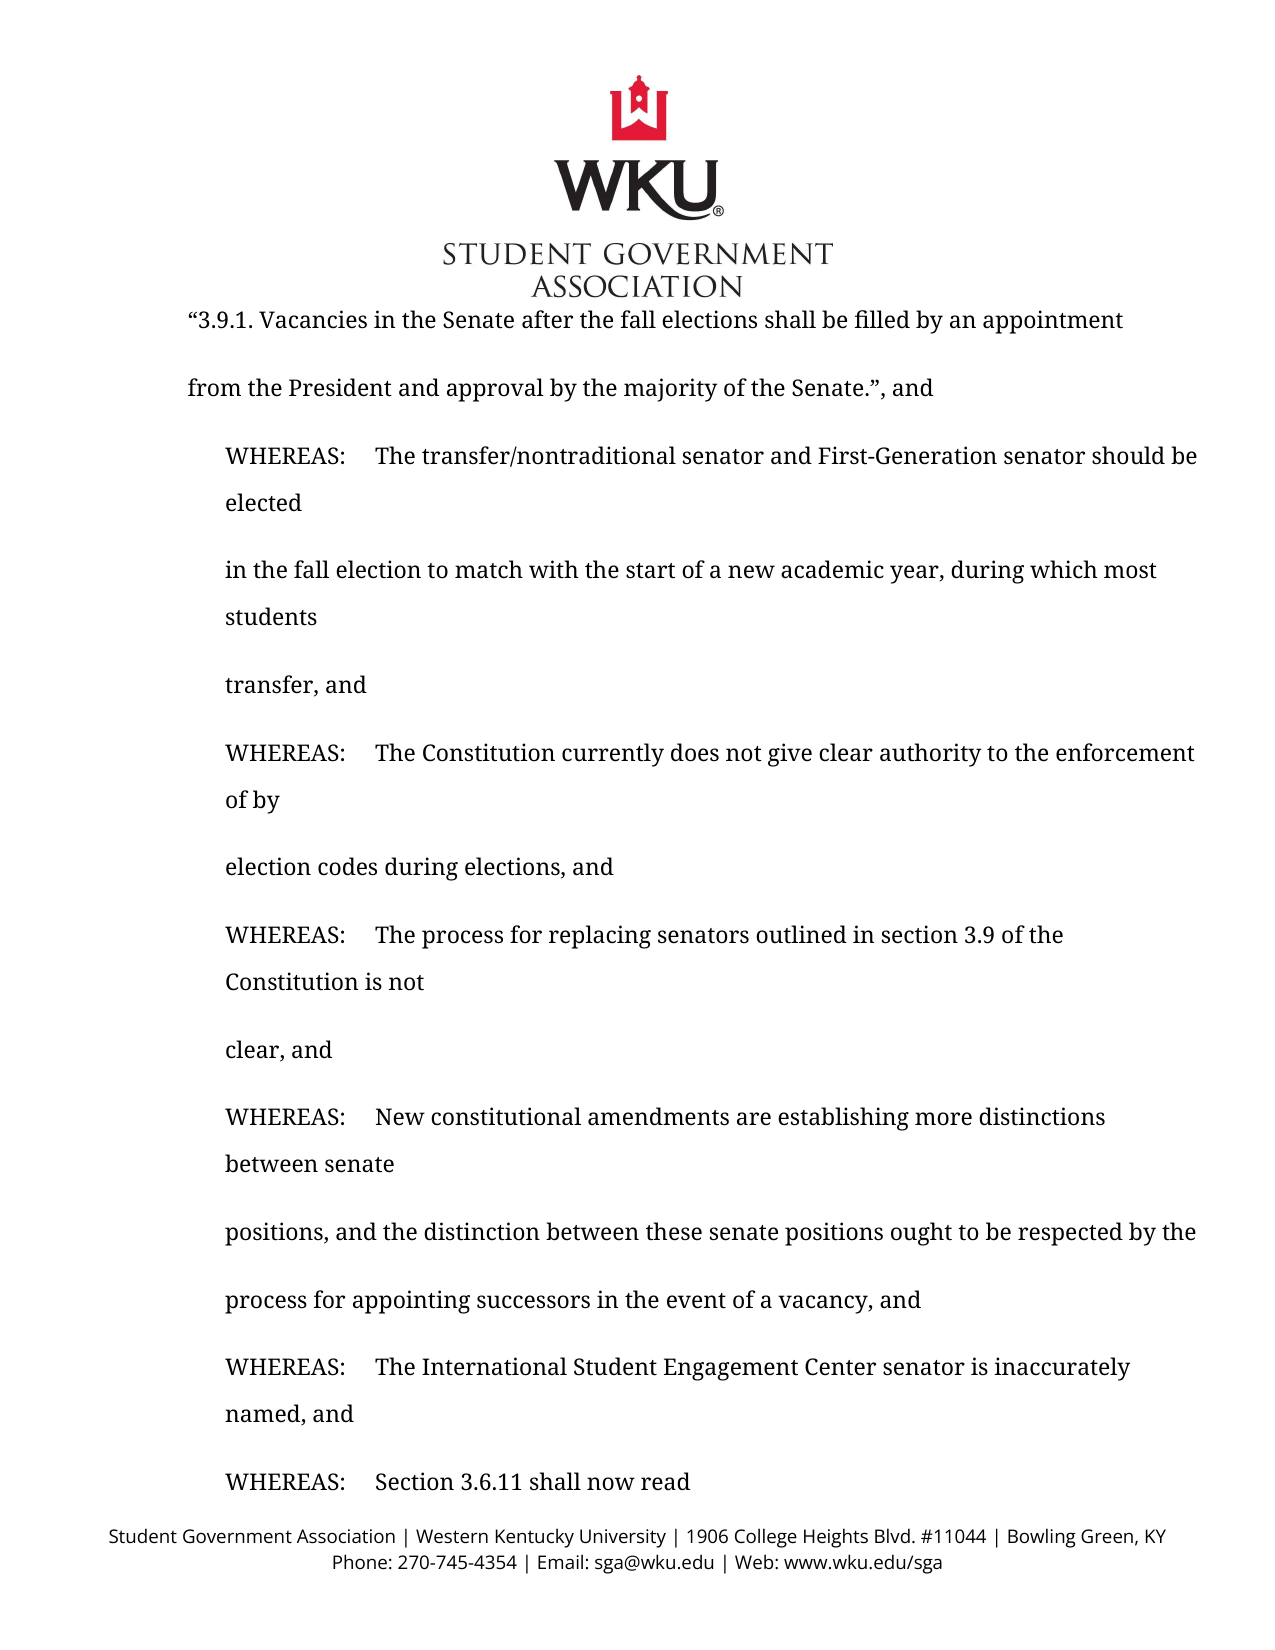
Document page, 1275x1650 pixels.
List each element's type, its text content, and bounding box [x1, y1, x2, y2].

text WHEREAS: Section 3.6.11 shall now read [225, 1466, 1200, 1497]
text WHEREAS: The International Student Engagement Center senator is inaccurately named, and [225, 1351, 1200, 1429]
text clear, and [225, 1034, 1200, 1065]
text WHEREAS: New constitutional amendments are establishing more distinctions between senate [225, 1101, 1200, 1179]
text transfer, and [225, 669, 1200, 700]
text process for appointing successors in the event of a vacancy, and [225, 1284, 1200, 1315]
text WHEREAS: The transfer/nontraditional senator and First-Generation senator should be elected [225, 440, 1200, 518]
text positions, and the distinction between these senate positions ought to be respected by the [225, 1216, 1200, 1247]
text in the fall election to match with the start of a new academic year, during which most students [225, 554, 1200, 633]
text WHEREAS: The process for replacing senators outlined in section 3.9 of the Constitution is not [225, 919, 1200, 997]
text from the President and approval by the majority of the Senate.”, and [187, 372, 1200, 403]
text election codes during elections, and [225, 851, 1200, 883]
text WHEREAS: The Constitution currently does not give clear authority to the enforcement of by [225, 737, 1200, 815]
picture [441, 75, 834, 305]
text “3.9.1. Vacancies in the Senate after the fall elections shall be filled by an appointment [187, 304, 1200, 336]
